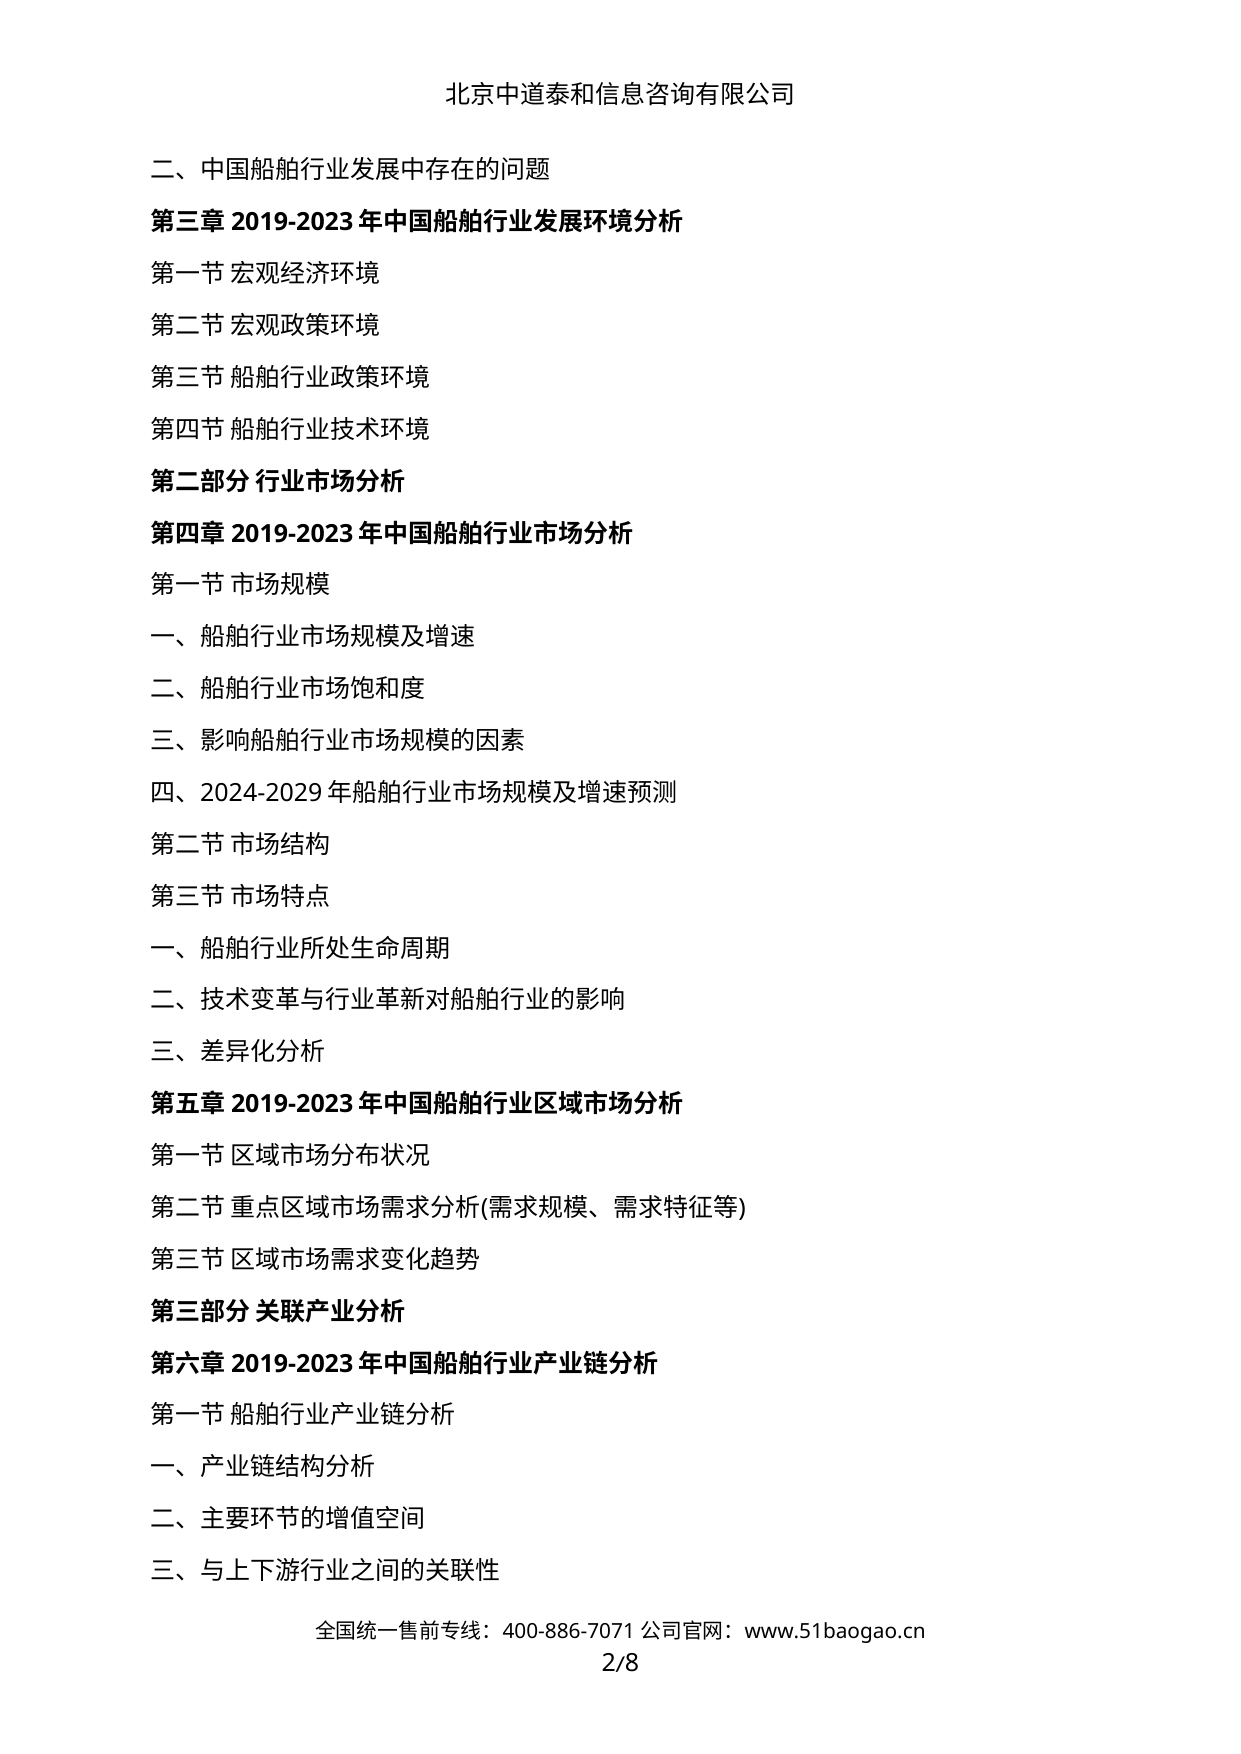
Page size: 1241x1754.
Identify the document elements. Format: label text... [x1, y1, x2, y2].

text 一、船舶行业市场规模及增速 [150, 617, 1090, 653]
text 第三节 区域市场需求变化趋势 [150, 1239, 1090, 1276]
text 第三部分 关联产业分析 [150, 1291, 1090, 1327]
text 第一节 船舶行业产业链分析 [150, 1395, 1090, 1431]
text 四、2024-2029年船舶行业市场规模及增速预测 [150, 772, 1090, 809]
text 二、技术变革与行业革新对船舶行业的影响 [150, 980, 1090, 1016]
text 三、差异化分析 [150, 1032, 1090, 1068]
text 第一节 区域市场分布状况 [150, 1136, 1090, 1172]
text 第一节 宏观经济环境 [150, 254, 1090, 290]
text 二、主要环节的增值空间 [150, 1499, 1090, 1535]
text 第二节 重点区域市场需求分析(需求规模、需求特征等) [150, 1187, 1090, 1224]
text 第一节 市场规模 [150, 565, 1090, 601]
text 第四章 2019-2023年中国船舶行业市场分析 [150, 513, 1090, 549]
text 第四节 船舶行业技术环境 [150, 409, 1090, 446]
text 第五章 2019-2023年中国船舶行业区域市场分析 [150, 1084, 1090, 1120]
text 第二部分 行业市场分析 [150, 461, 1090, 497]
text 第三章 2019-2023年中国船舶行业发展环境分析 [150, 202, 1090, 238]
text 第三节 市场特点 [150, 876, 1090, 912]
text 一、产业链结构分析 [150, 1447, 1090, 1483]
text 三、影响船舶行业市场规模的因素 [150, 721, 1090, 757]
text 第二节 宏观政策环境 [150, 306, 1090, 342]
text 一、船舶行业所处生命周期 [150, 928, 1090, 964]
text 第二节 市场结构 [150, 824, 1090, 861]
text 二、中国船舶行业发展中存在的问题 [150, 150, 1090, 186]
text 二、船舶行业市场饱和度 [150, 669, 1090, 705]
text 第六章 2019-2023年中国船舶行业产业链分析 [150, 1343, 1090, 1379]
text 第三节 船舶行业政策环境 [150, 357, 1090, 394]
text 三、与上下游行业之间的关联性 [150, 1551, 1090, 1587]
